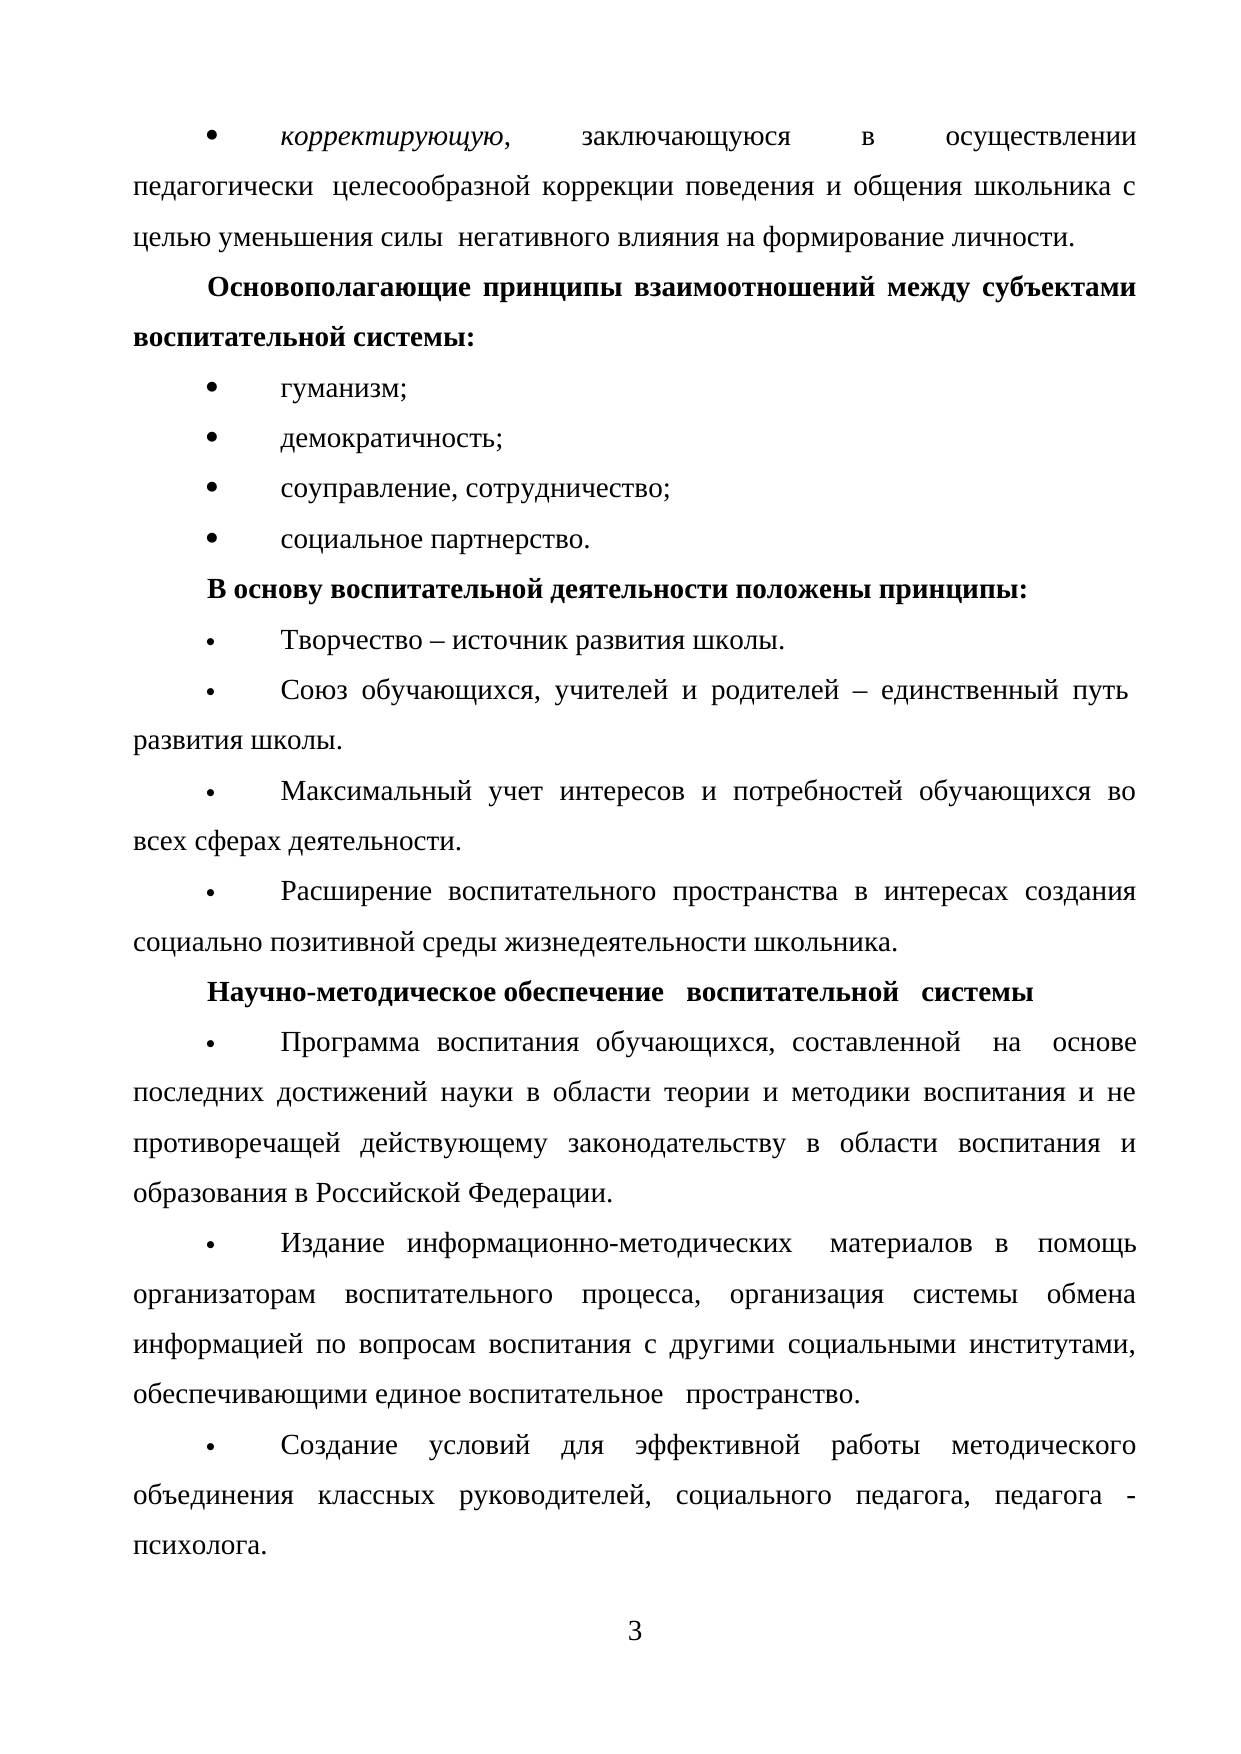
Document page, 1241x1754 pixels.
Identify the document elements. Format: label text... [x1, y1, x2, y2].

text В основу воспитательной деятельности положены принципы: [133, 571, 1137, 605]
list Издание информационно-методических материалов в помощь организаторам воспитательного процесса, организация системы обмена информацией по вопросам воспитания с другими социальными институтами, обеспечивающими единое воспитательное пространство. [133, 1226, 1137, 1410]
list Расширение воспитательного пространства в интересах создания социально позитивной среды жизнедеятельности школьника. [133, 873, 1137, 957]
list Творчество – источник развития школы. [133, 622, 1137, 655]
list соуправление, сотрудничество; [133, 471, 1137, 504]
list Основополагающие принципы взаимоотношений между субъектами воспитательной системы: [133, 269, 1137, 353]
list гуманизм; [133, 370, 1137, 403]
list Союз обучающихся, учителей и родителей – единственный путь развития школы. [133, 672, 1137, 756]
list Максимальный учет интересов и потребностей обучающихся во всех сферах деятельности. [133, 773, 1137, 857]
text Научно-методическое обеспечение воспитательной системы [133, 974, 1137, 1007]
list Создание условий для эффективной работы методического объединения классных руководителей, социального педагога, педагога - психолога. [133, 1427, 1137, 1561]
list Программа воспитания обучающихся, составленной на основе последних достижений науки в области теории и методики воспитания и не противоречащей действующему законодательству в области воспитания и образования в Российской Федерации. [133, 1024, 1137, 1209]
list корректирующую, заключающуюся в осуществлении педагогически целесообразной коррекции поведения и общения школьника с целью уменьшения силы негативного влияния на формирование личности. [133, 118, 1137, 252]
list демократичность; [133, 420, 1137, 454]
list социальное партнерство. [133, 521, 1137, 555]
